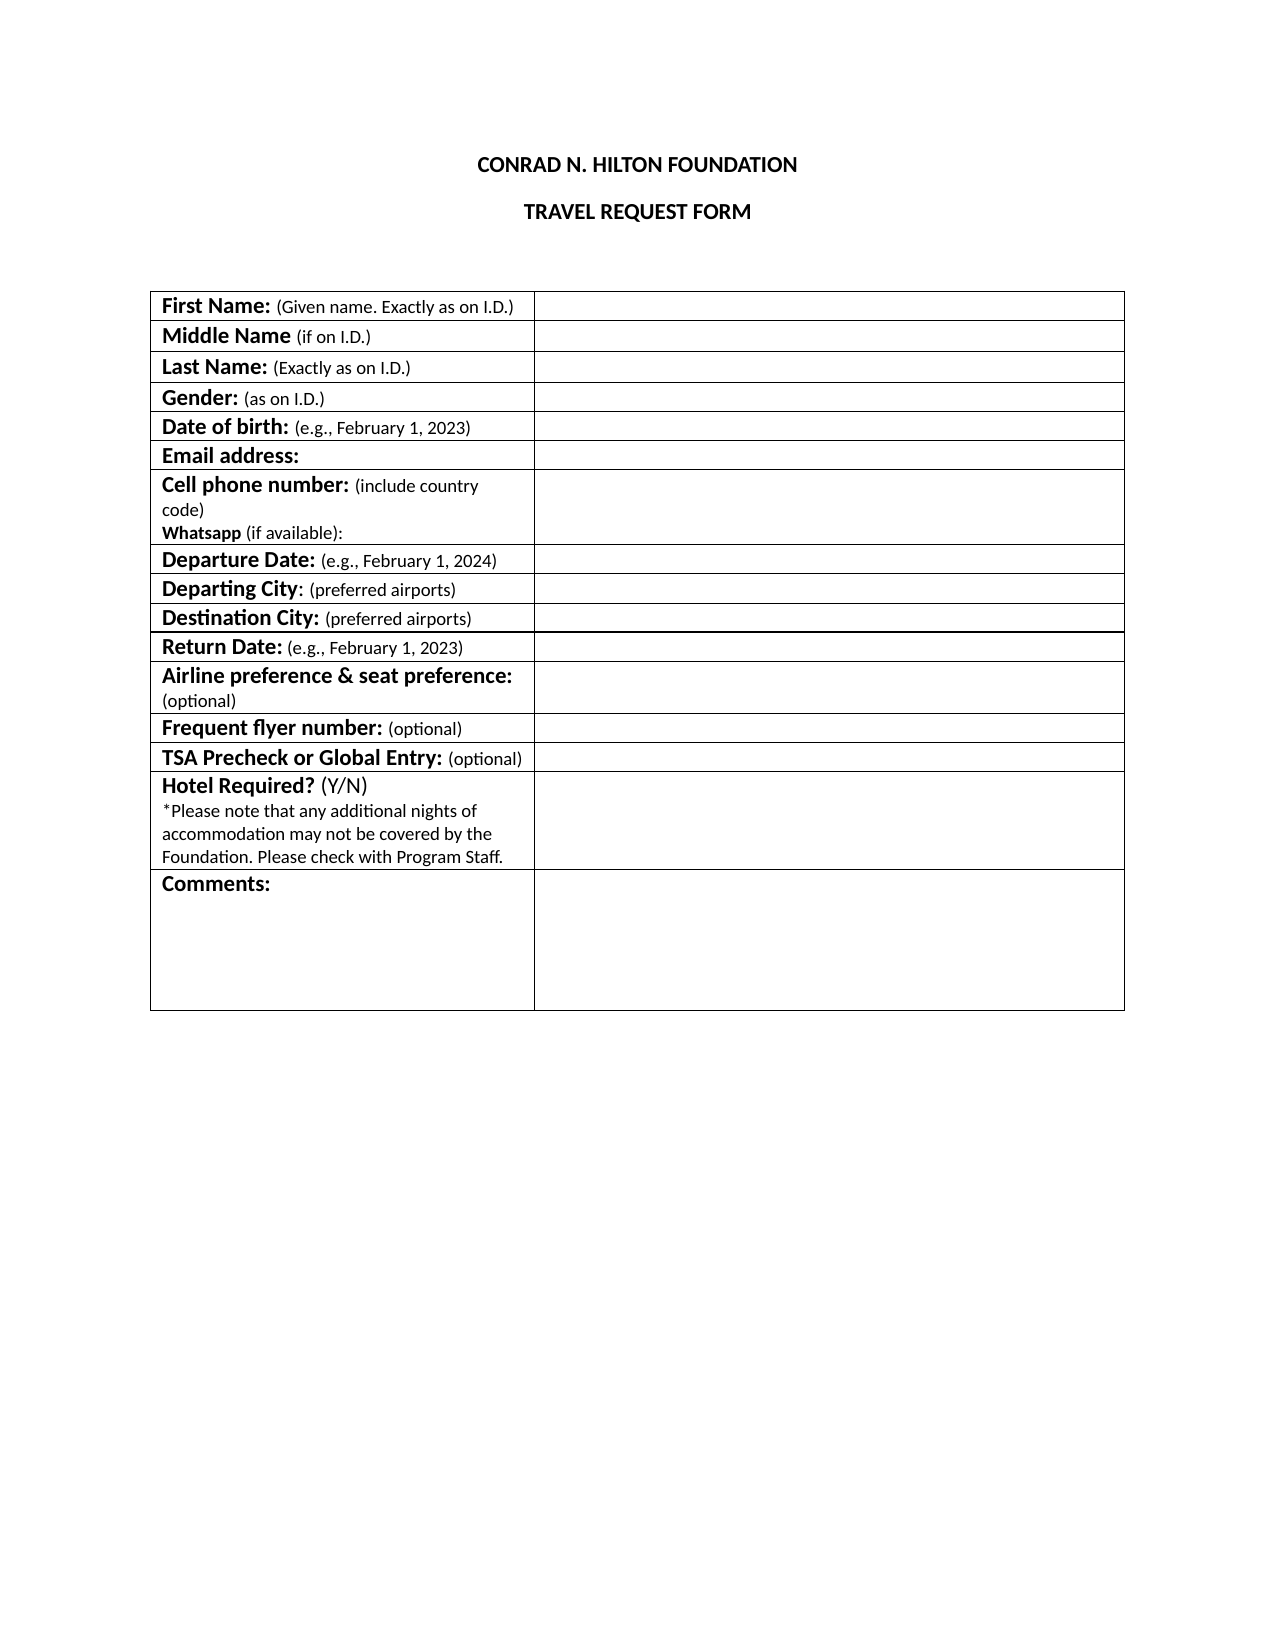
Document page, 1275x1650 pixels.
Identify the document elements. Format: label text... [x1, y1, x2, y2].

text TRAVEL REQUEST FORM [150, 197, 1125, 225]
table_cell [535, 870, 1124, 1009]
table_cell Departure Date: (e.g., February 1, 2024) [151, 545, 534, 573]
table_cell [535, 714, 1124, 742]
table_cell Gender: (as on I.D.) [151, 383, 534, 411]
table_cell Destination City: (preferred airports) [151, 604, 534, 631]
table_cell Frequent flyer number: (optional) [151, 714, 534, 742]
table_cell [535, 633, 1124, 661]
table_cell [535, 470, 1124, 544]
table_cell [535, 321, 1124, 351]
table_cell [535, 574, 1124, 602]
table_cell Last Name: (Exactly as on I.D.) [151, 352, 534, 382]
table_cell Return Date: (e.g., February 1, 2023) [151, 633, 534, 661]
table_cell [535, 441, 1124, 469]
table_cell Comments: [151, 870, 534, 1009]
table_cell [535, 383, 1124, 411]
table_cell [535, 743, 1124, 771]
table_cell Cell phone number: (include country code) Whatsapp (if available): [151, 470, 534, 544]
table_cell Airline preference & seat preference: (optional) [151, 662, 534, 712]
table_cell [535, 662, 1124, 712]
table_cell Middle Name (if on I.D.) [151, 321, 534, 351]
table_cell [535, 412, 1124, 440]
table_header [535, 292, 1124, 320]
table_cell [535, 352, 1124, 382]
table_cell Hotel Required? (Y/N) *Please note that any additional nights of accommodation may not be covered by the Foundation. Please check with Program Staff. [151, 772, 534, 868]
table_cell [535, 772, 1124, 868]
table_cell [535, 604, 1124, 631]
table_header First Name: (Given name. Exactly as on I.D.) [151, 292, 534, 320]
text CONRAD N. HILTON FOUNDATION [150, 150, 1125, 178]
table_cell Departing City: (preferred airports) [151, 574, 534, 602]
table_cell Date of birth: (e.g., February 1, 2023) [151, 412, 534, 440]
table_cell [535, 545, 1124, 573]
table_cell TSA Precheck or Global Entry: (optional) [151, 743, 534, 771]
table_cell Email address: [151, 441, 534, 469]
